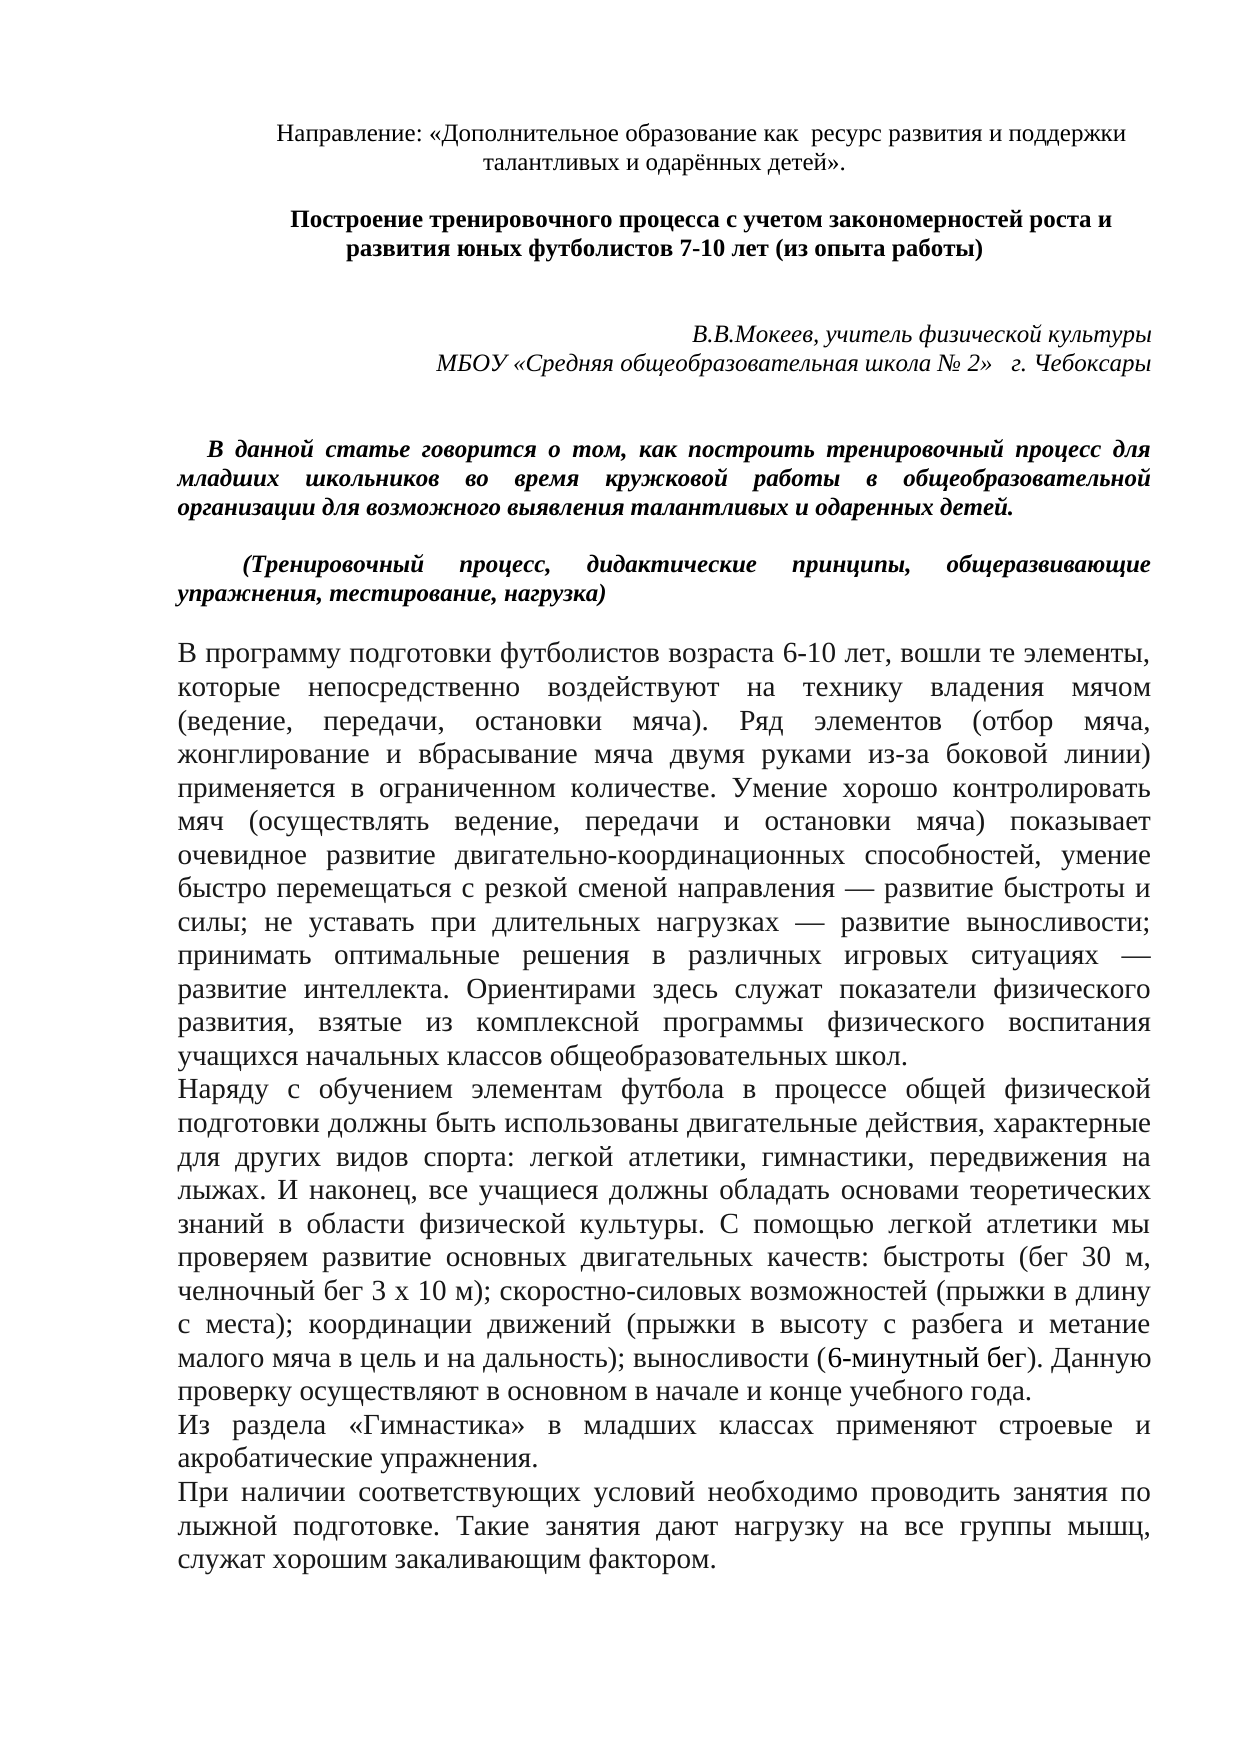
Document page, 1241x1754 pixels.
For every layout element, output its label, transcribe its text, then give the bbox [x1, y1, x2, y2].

text Построение тренировочного процесса с учетом закономерностей роста и развития юных футболистов 7-10 лет (из опыта работы) [177, 204, 1152, 262]
text (Тренировочный процесс, дидактические принципы, общеразвивающие упражнения, тестирование, нагрузка) [177, 549, 1152, 607]
text Наряду с обучением элементам футбола в процессе общей физической подготовки должны быть использованы двигательные действия, характерные для других видов спорта: легкой атлетики, гимнастики, передвижения на лыжах. И наконец, все учащиеся должны обладать основами теоретических знаний в области физической культуры. С помощью легкой атлетики мы проверяем развитие основных двигательных качеств: быстроты (бег 30 м, челночный бег 3 х 10 м); скоростно-силовых возможностей (прыжки в длину с места); координации движений (прыжки в высоту с разбега и метание малого мяча в цель и на дальность); выносливости (6-минутный бег). Данную проверку осуществляют в основном в начале и конце учебного года. [177, 1072, 1152, 1407]
text В данной статье говорится о том, как построить тренировочный процесс для младших школьников во время кружковой работы в общеобразовательной организации для возможного выявления талантливых и одаренных детей. [177, 434, 1152, 521]
text В.В.Мокеев, учитель физической культуры [177, 319, 1152, 348]
text МБОУ «Средняя общеобразовательная школа № 2» г. Чебоксары [177, 348, 1152, 377]
text В программу подготовки футболистов возраста 6-10 лет, вошли те элементы, которые непосредственно воздействуют на технику владения мячом (ведение, передачи, остановки мяча). Ряд элементов (отбор мяча, жонглирование и вбрасывание мяча двумя руками из-за боковой линии) применяется в ограниченном количестве. Умение хорошо контролировать мяч (осуществлять ведение, передачи и остановки мяча) показывает очевидное развитие двигательно-координационных способностей, умение быстро перемещаться с резкой сменой направления — развитие быстроты и силы; не уставать при длительных нагрузках — развитие выносливости; принимать оптимальные решения в различных игровых ситуациях — развитие интеллекта. Ориентирами здесь служат показатели физического развития, взятые из комплексной программы физического воспитания учащихся начальных классов общеобразовательных школ. [177, 636, 1152, 1072]
text При наличии соответствующих условий необходимо проводить занятия по лыжной подготовке. Такие занятия дают нагрузку на все группы мышц, служат хорошим закаливающим фактором. [177, 1474, 1152, 1575]
text Направление: «Дополнительное образование как ресурс развития и поддержки талантливых и одарённых детей». [177, 118, 1152, 176]
text Из раздела «Гимнастика» в младших классах применяют строевые и акробатические упражнения. [177, 1407, 1152, 1474]
